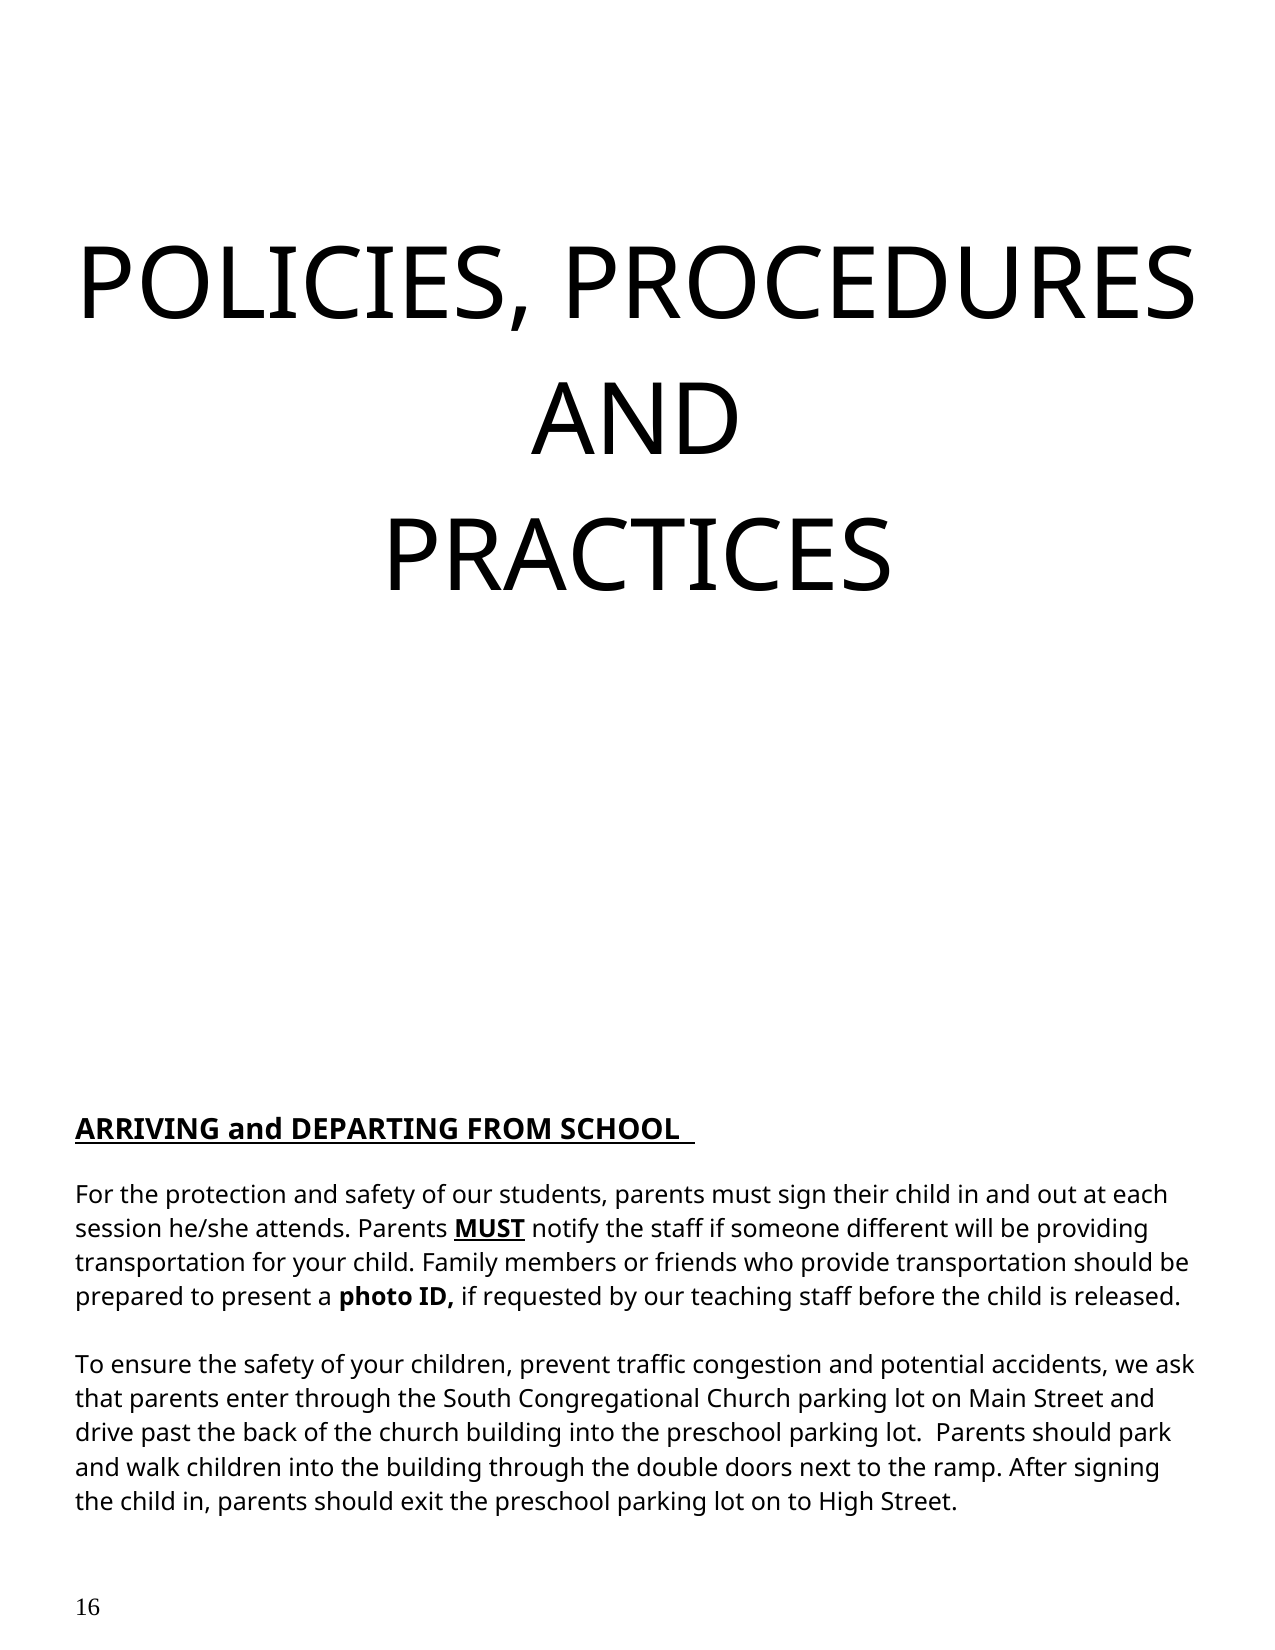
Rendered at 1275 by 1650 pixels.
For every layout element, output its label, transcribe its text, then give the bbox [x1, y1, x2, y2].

text AND [75, 347, 1200, 484]
text For the protection and safety of our students, parents must sign their child in and out at each session he/she attends. Parents MUST notify the staff if someone different will be providing transportation for your child. Family members or friends who provide transportation should be prepared to present a photo ID, if requested by our teaching staff before the child is released. [75, 1177, 1200, 1313]
text ARRIVING and DEPARTING FROM SCHOOL [75, 1108, 1200, 1148]
text POLICIES, PROCEDURES [75, 211, 1200, 347]
text To ensure the safety of your children, prevent traffic congestion and potential accidents, we ask that parents enter through the South Congregational Church parking lot on Main Street and drive past the back of the church building into the preschool parking lot. Parents should park and walk children into the building through the double doors next to the ramp. After signing the child in, parents should exit the preschool parking lot on to High Street. [75, 1347, 1200, 1517]
text PRACTICES [75, 484, 1200, 620]
